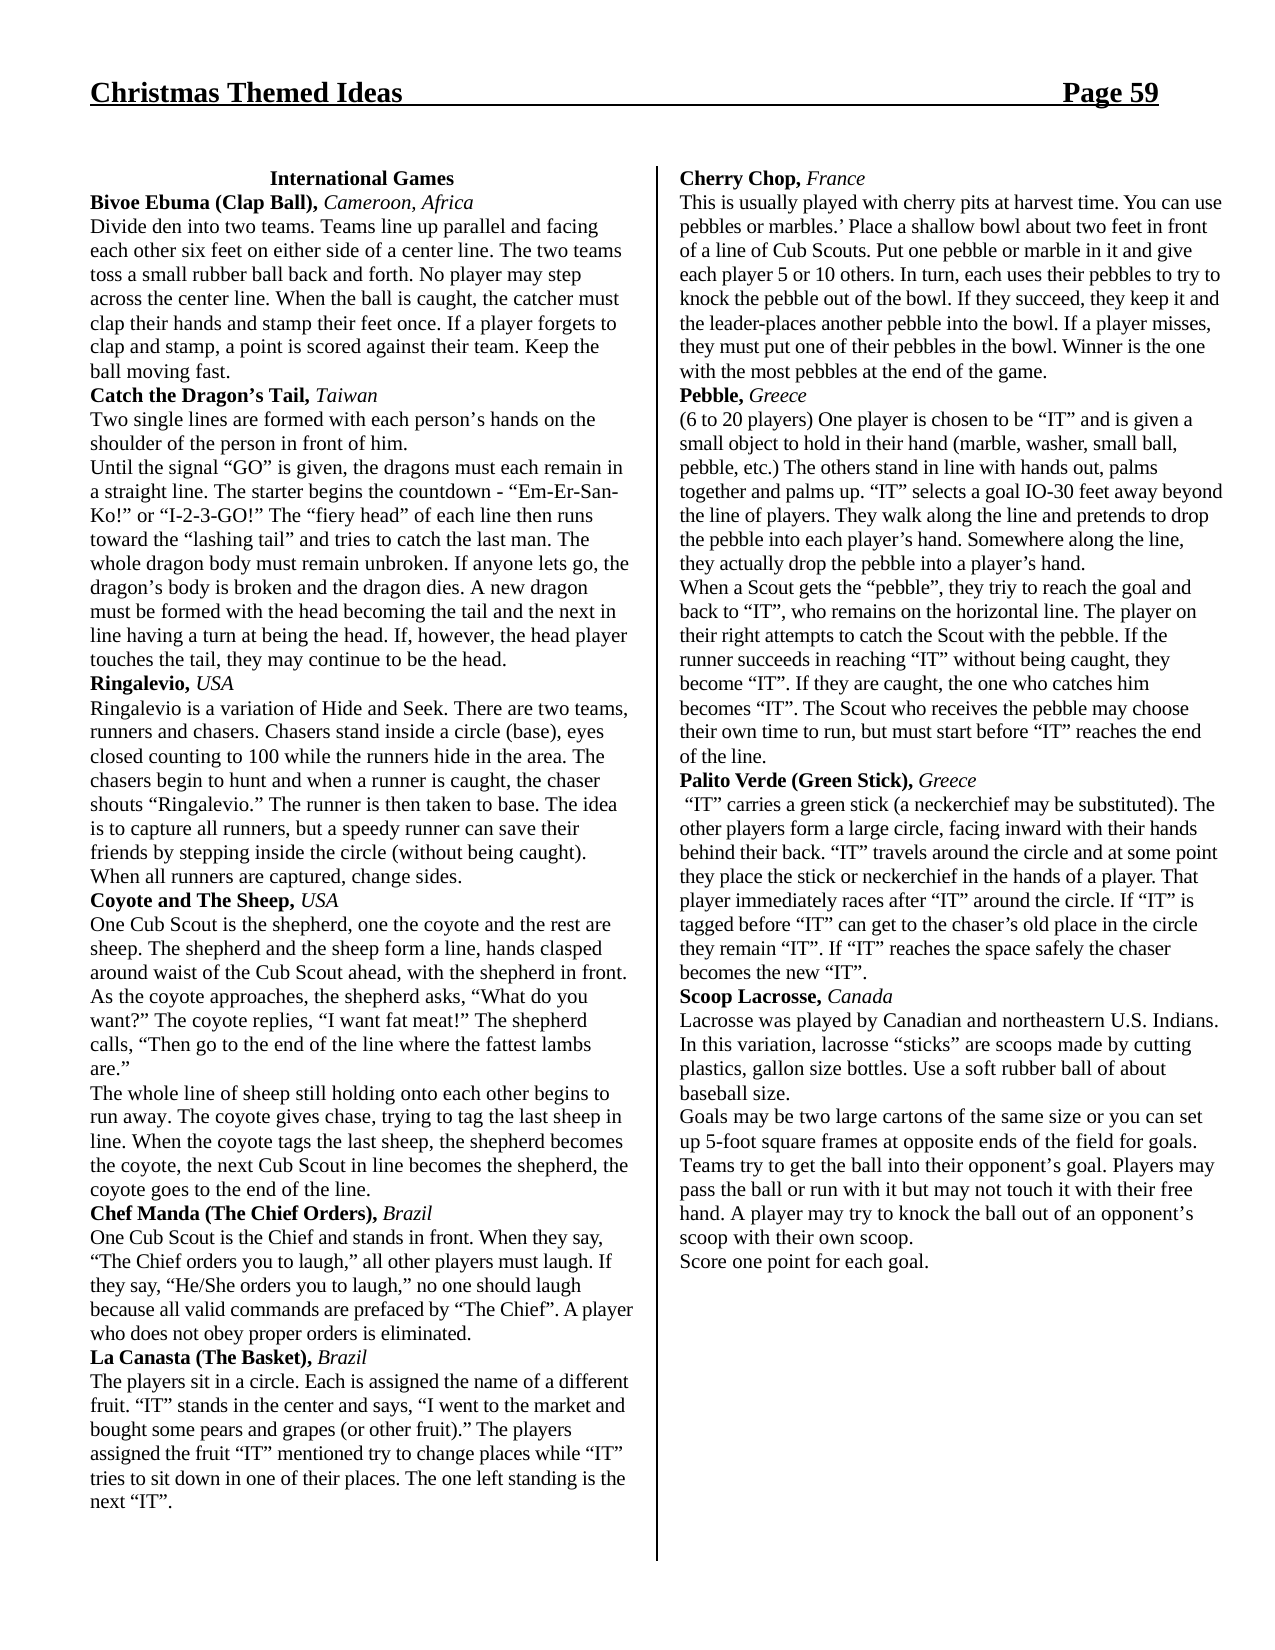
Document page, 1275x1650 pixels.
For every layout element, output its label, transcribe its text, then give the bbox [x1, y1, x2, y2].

text Score one point for each goal. [679, 1249, 1223, 1273]
text (6 to 20 players) One player is chosen to be “IT” and is given a small object to hold in their hand (marble, washer, small ball, pebble, etc.) The others stand in line with hands out, palms together and palms up. “IT” selects a goal IO-30 feet away beyond the line of players. They walk along the line and pretends to drop the pebble into each player’s hand. Somewhere along the line, they actually drop the pebble into a player’s hand. [679, 407, 1223, 575]
text Divide den into two teams. Teams line up parallel and facing each other six feet on either side of a center line. The two teams toss a small rubber ball back and forth. No player may step across the center line. When the ball is caught, the catcher must clap their hands and stamp their feet once. If a player forgets to clap and stamp, a point is scored against their team. Keep the ball moving fast. [90, 214, 633, 383]
text Cherry Chop, France [679, 166, 1223, 190]
text Until the signal “GO” is given, the dragons must each remain in a straight line. The starter begins the countdown - “Em-Er-San-Ko!” or “I-2-3-GO!” The “fiery head” of each line then runs toward the “lashing tail” and tries to catch the last man. The whole dragon body must remain unbroken. If anyone lets go, the dragon’s body is broken and the dragon dies. A new dragon must be formed with the head becoming the tail and the next in line having a turn at being the head. If, however, the head player touches the tail, they may continue to be the head. [90, 455, 633, 671]
text Two single lines are formed with each person’s hands on the shoulder of the person in front of him. [90, 407, 633, 455]
text Pebble, Greece [679, 383, 1223, 407]
text Ringalevio, USA [90, 671, 633, 695]
text Goals may be two large cartons of the same size or you can set up 5-foot square frames at opposite ends of the field for goals. [679, 1104, 1223, 1153]
text Teams try to get the ball into their opponent’s goal. Players may pass the ball or run with it but may not touch it with their free hand. A player may try to knock the ball out of an opponent’s scoop with their own scoop. [679, 1153, 1223, 1249]
text Scoop Lacrosse, Canada [679, 984, 1223, 1008]
text Chef Manda (The Chief Orders), Brazil [90, 1201, 633, 1225]
text When a Scout gets the “pebble”, they triy to reach the goal and back to “IT”, who remains on the horizontal line. The player on their right attempts to catch the Scout with the pebble. If the runner succeeds in reaching “IT” without being caught, they become “IT”. If they are caught, the one who catches him becomes “IT”. The Scout who receives the pebble may choose their own time to run, but must start before “IT” reaches the end of the line. [679, 575, 1223, 768]
text One Cub Scout is the Chief and stands in front. When they say, “The Chief orders you to laugh,” all other players must laugh. If they say, “He/She orders you to laugh,” no one should laugh because all valid commands are prefaced by “The Chief”. A player who does not obey proper orders is eliminated. [90, 1225, 633, 1345]
text “IT” carries a green stick (a neckerchief may be substituted). The other players form a large circle, facing inward with their hands behind their back. “IT” travels around the circle and at some point they place the stick or neckerchief in the hands of a player. That player immediately races after “IT” around the circle. If “IT” is tagged before “IT” can get to the chaser’s old place in the circle they remain “IT”. If “IT” reaches the space safely the chaser becomes the new “IT”. [679, 792, 1223, 984]
subtitle International Games [90, 166, 633, 190]
text Ringalevio is a variation of Hide and Seek. There are two teams, runners and chasers. Chasers stand inside a circle (base), eyes closed counting to 100 while the runners hide in the area. The chasers begin to hunt and when a runner is caught, the chaser shouts “Ringalevio.” The runner is then taken to base. The idea is to capture all runners, but a speedy runner can save their friends by stepping inside the circle (without being caught). When all runners are captured, change sides. [90, 695, 633, 888]
text The whole line of sheep still holding onto each other begins to run away. The coyote gives chase, trying to tag the last sheep in line. When the coyote tags the last sheep, the shepherd becomes the coyote, the next Cub Scout in line becomes the shepherd, the coyote goes to the end of the line. [90, 1080, 633, 1201]
text La Canasta (The Basket), Brazil [90, 1345, 633, 1369]
text Palito Verde (Green Stick), Greece [679, 768, 1223, 792]
text This is usually played with cherry pits at harvest time. You can use pebbles or marbles.’ Place a shallow bowl about two feet in front of a line of Cub Scouts. Put one pebble or marble in it and give each player 5 or 10 others. In turn, each uses their pebbles to try to knock the pebble out of the bowl. If they succeed, they keep it and the leader-places another pebble into the bowl. If a player misses, they must put one of their pebbles in the bowl. Winner is the one with the most pebbles at the end of the game. [679, 190, 1223, 383]
text One Cub Scout is the shepherd, one the coyote and the rest are sheep. The shepherd and the sheep form a line, hands clasped around waist of the Cub Scout ahead, with the shepherd in front. As the coyote approaches, the shepherd asks, “What do you want?” The coyote replies, “I want fat meat!” The shepherd calls, “Then go to the end of the line where the fattest lambs are.” [90, 912, 633, 1080]
text Bivoe Ebuma (Clap Ball), Cameroon, Africa [90, 190, 633, 214]
text The players sit in a circle. Each is assigned the name of a different fruit. “IT” stands in the center and says, “I went to the market and bought some pears and grapes (or other fruit).” The players assigned the fruit “IT” mentioned try to change places while “IT” tries to sit down in one of their places. The one left standing is the next “IT”. [90, 1369, 633, 1513]
text Coyote and The Sheep, USA [90, 888, 633, 912]
text Catch the Dragon’s Tail, Taiwan [90, 383, 633, 407]
text Lacrosse was played by Canadian and northeastern U.S. Indians. In this variation, lacrosse “sticks” are scoops made by cutting plastics, gallon size bottles. Use a soft rubber ball of about baseball size. [679, 1008, 1223, 1104]
